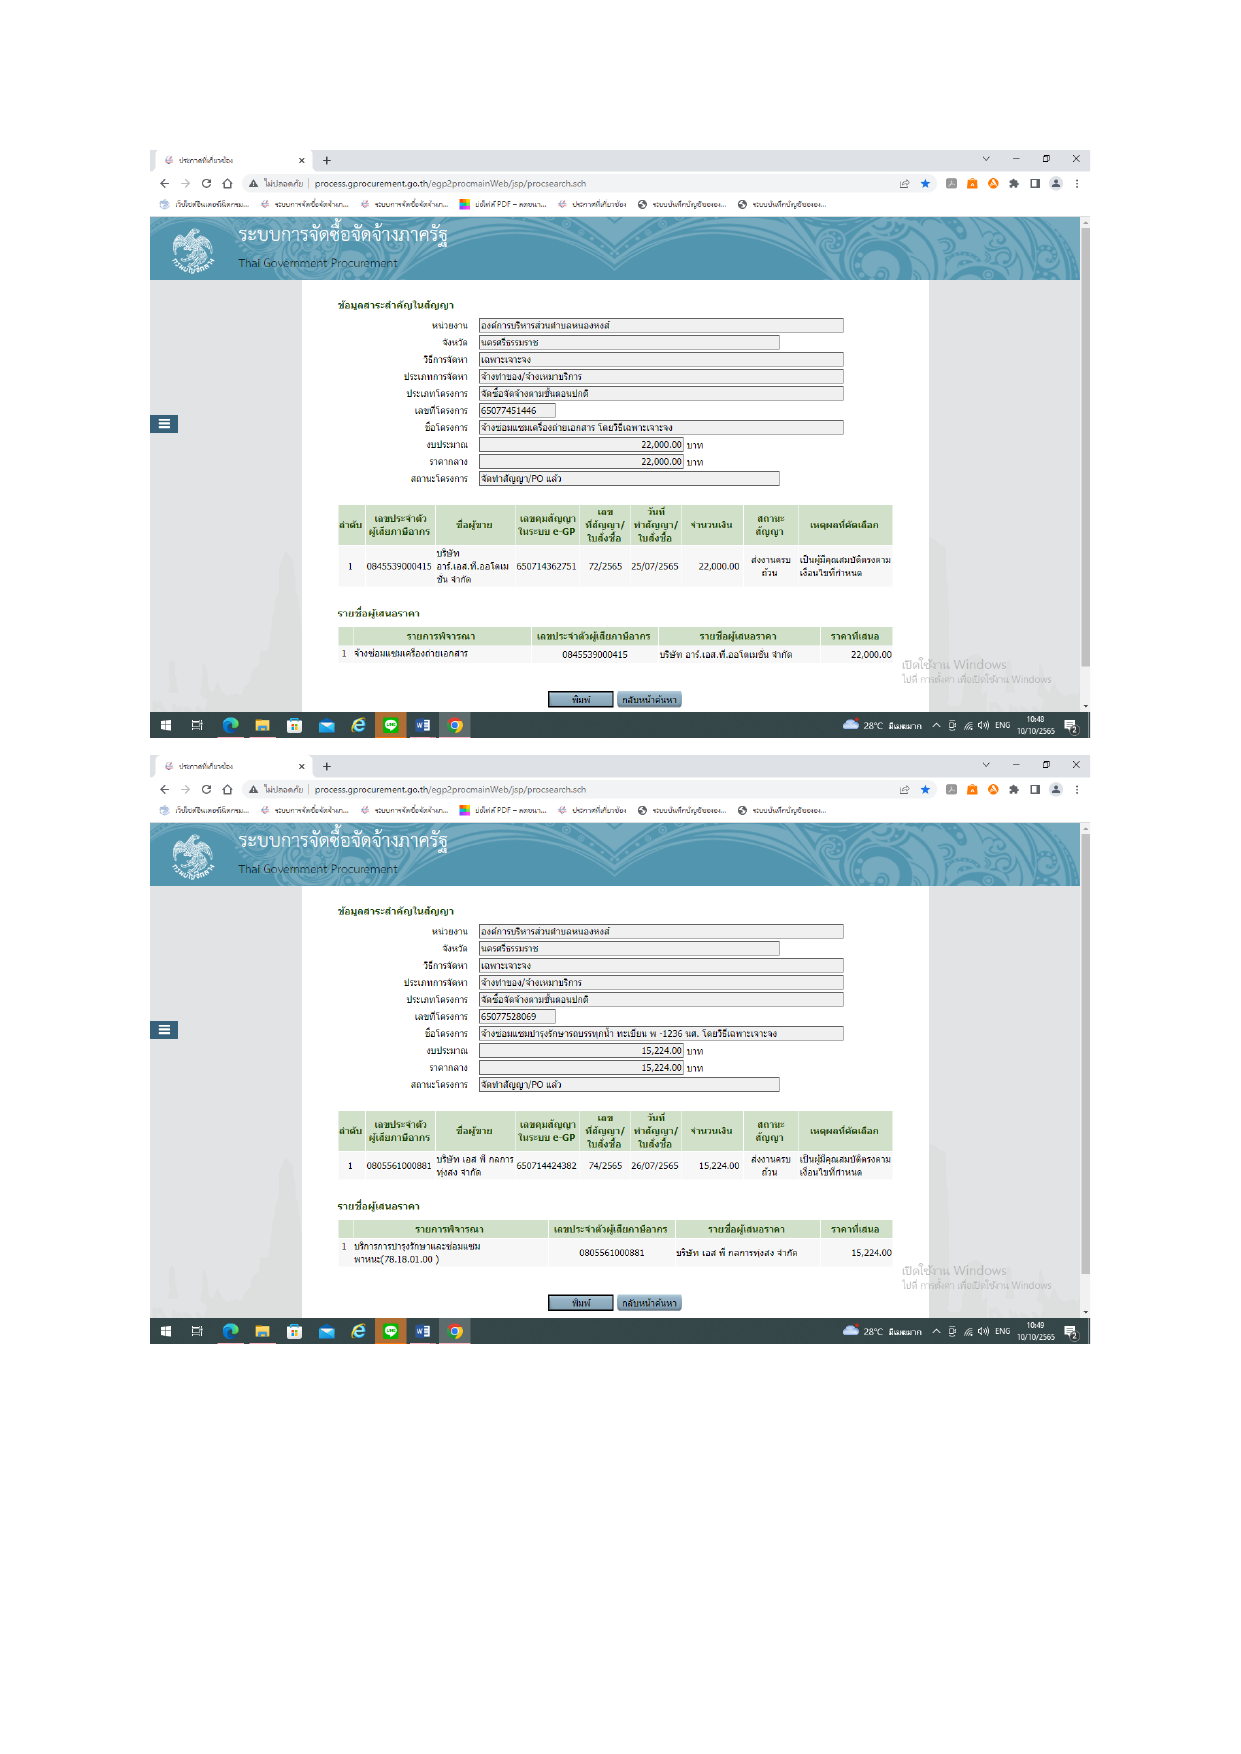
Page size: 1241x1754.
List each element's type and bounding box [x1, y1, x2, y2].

picture [150, 150, 1091, 738]
picture [150, 755, 1091, 1344]
